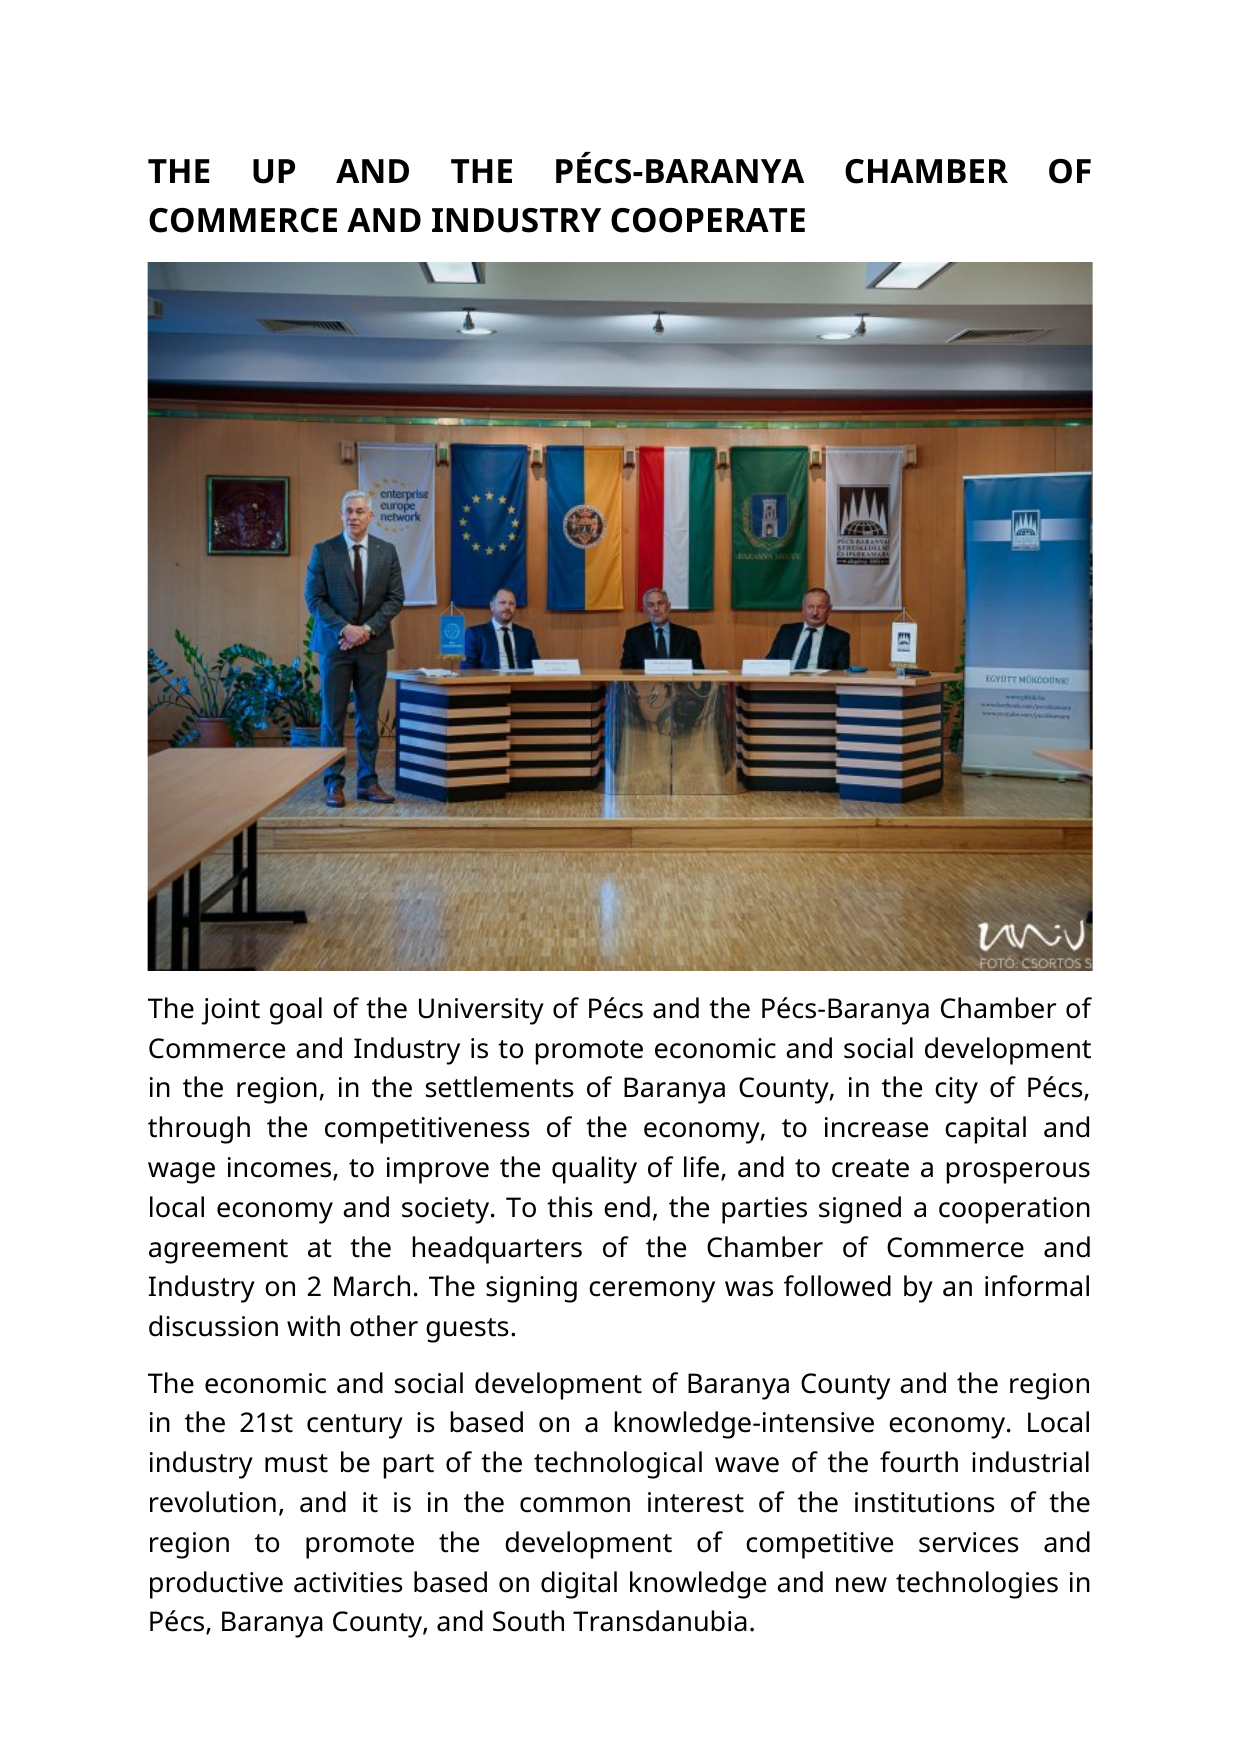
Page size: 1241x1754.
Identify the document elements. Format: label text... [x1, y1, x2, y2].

picture [147, 262, 1093, 971]
text THE UP AND THE PÉCS-BARANYA CHAMBER OF COMMERCE AND INDUSTRY COOPERATE [148, 148, 1093, 242]
text The economic and social development of Baranya County and the region in the 21st century is based on a knowledge-intensive economy. Local industry must be part of the technological wave of the fourth industrial revolution, and it is in the common interest of the institutions of the region to promote the development of competitive services and productive activities based on digital knowledge and new technologies in Pécs, Baranya County, and South Transdanubia. [148, 1364, 1093, 1640]
text The joint goal of the University of Pécs and the Pécs-Baranya Chamber of Commerce and Industry is to promote economic and social development in the region, in the settlements of Baranya County, in the city of Pécs, through the competitiveness of the economy, to increase capital and wage incomes, to improve the quality of life, and to create a prosperous local economy and society. To this end, the parties signed a cooperation agreement at the headquarters of the Chamber of Commerce and Industry on 2 March. The signing ceremony was followed by an informal discussion with other guests. [148, 989, 1093, 1344]
